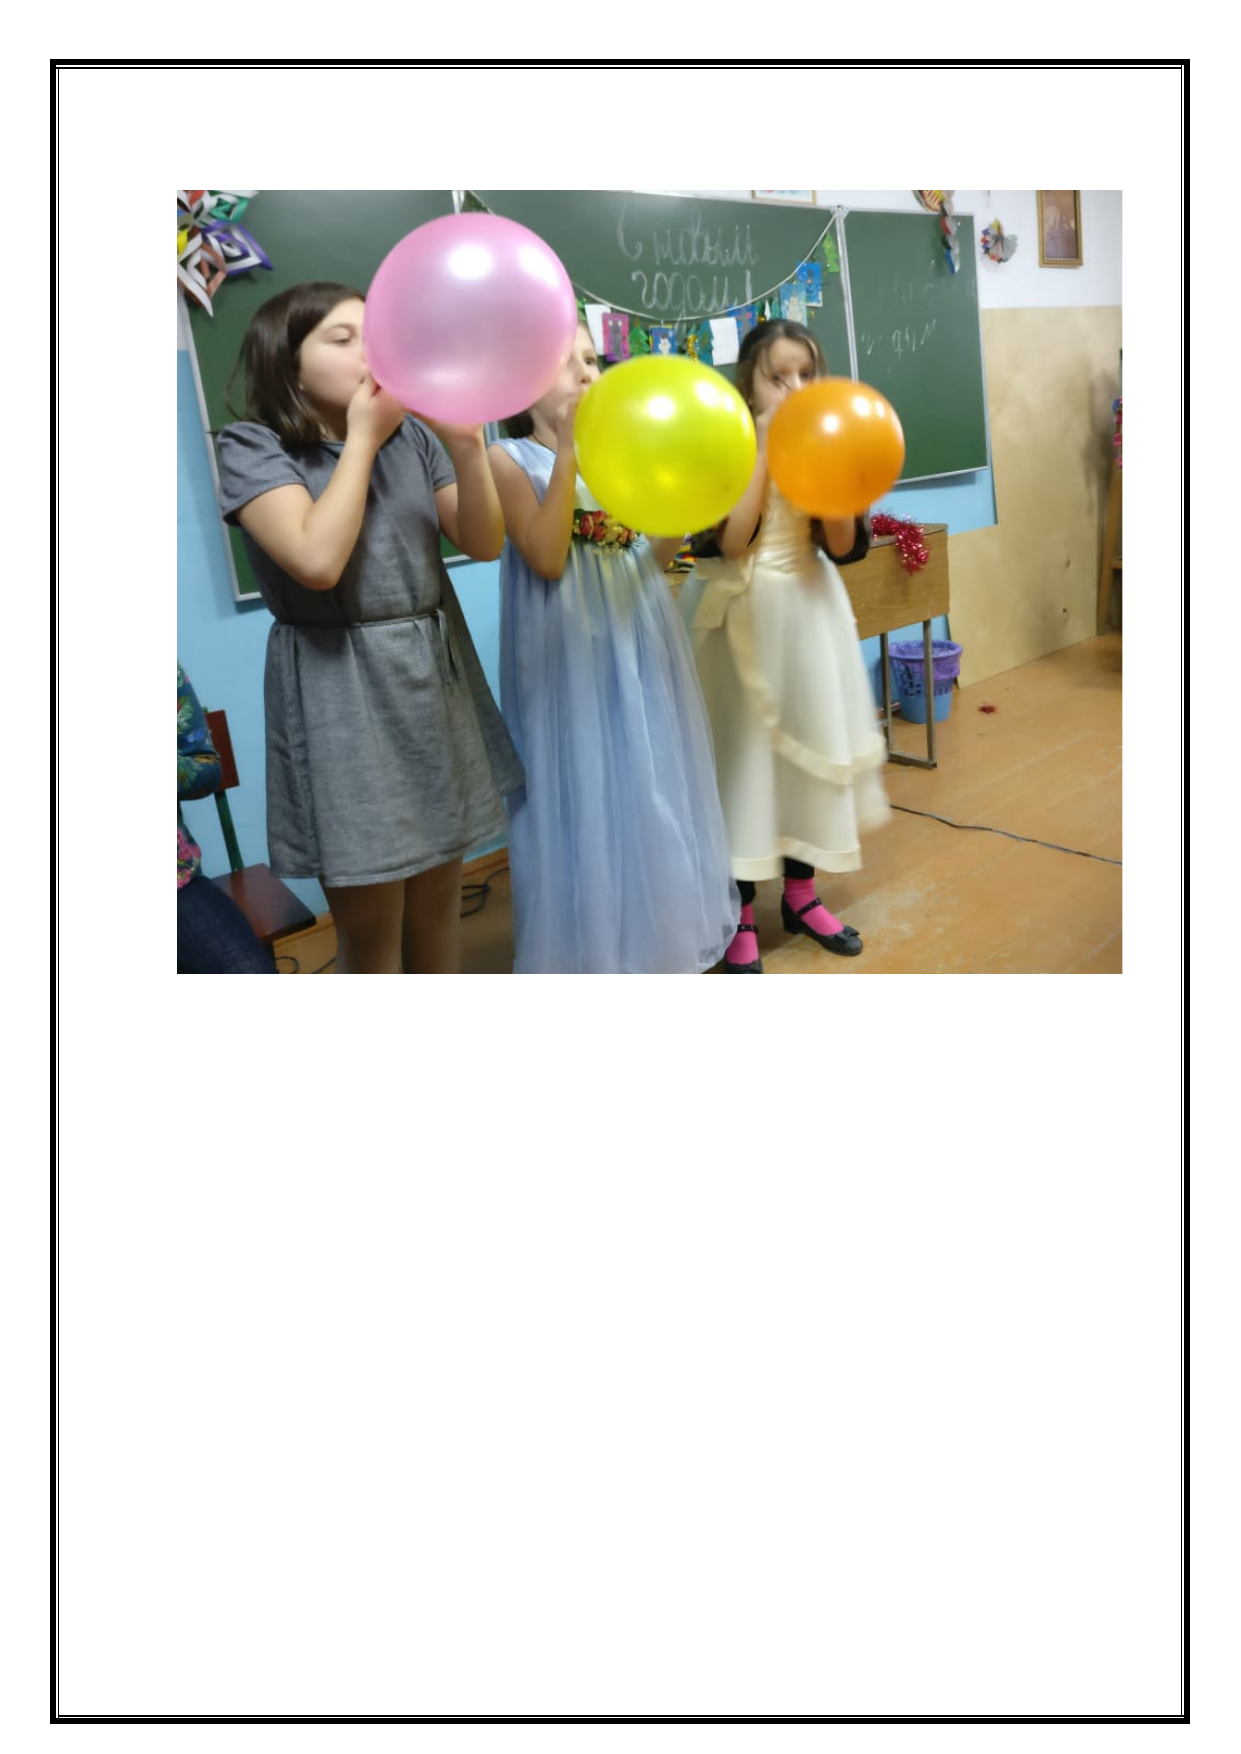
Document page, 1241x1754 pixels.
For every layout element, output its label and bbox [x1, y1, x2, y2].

picture [177, 190, 1123, 974]
